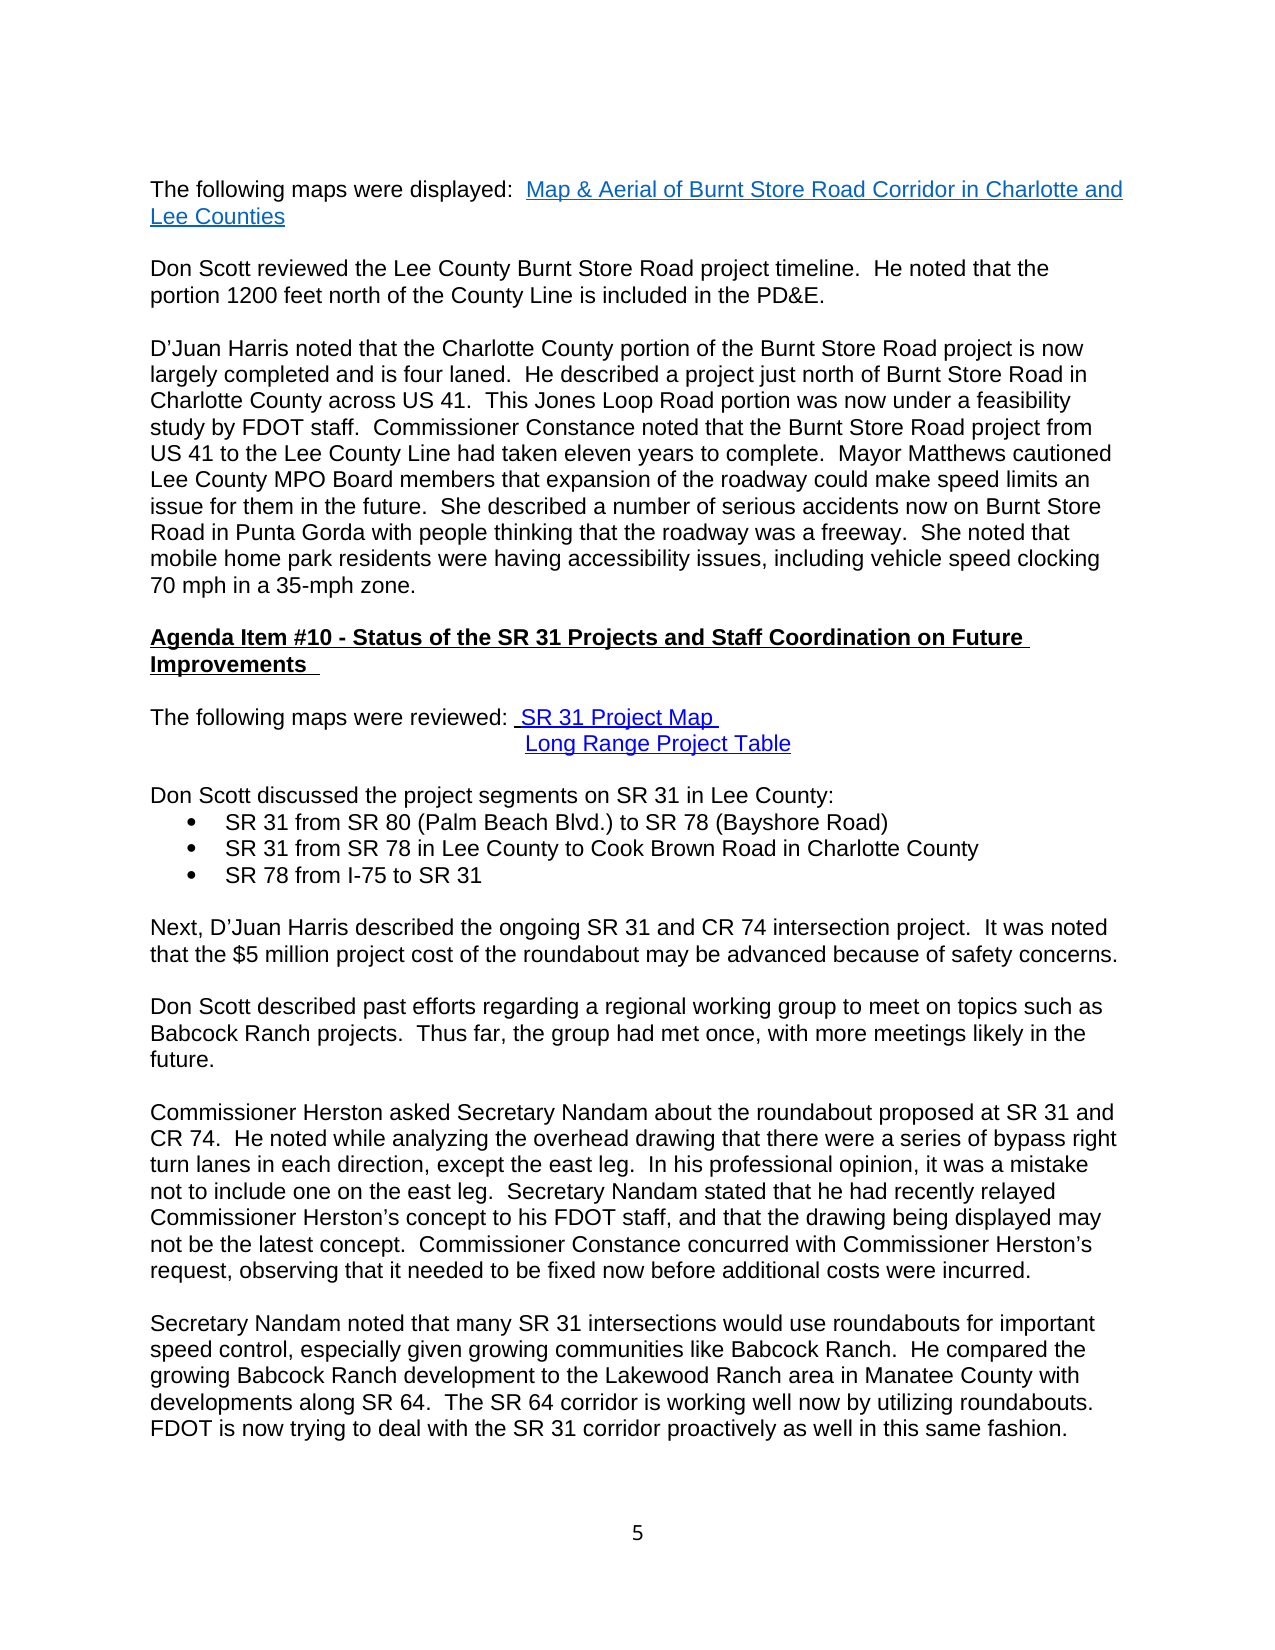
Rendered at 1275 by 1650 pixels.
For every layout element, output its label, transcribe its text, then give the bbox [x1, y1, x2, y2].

list SR 78 from I-75 to SR 31 [187, 862, 1125, 888]
text Don Scott described past efforts regarding a regional working group to meet on topics such as Babcock Ranch projects. Thus far, the group had met once, with more meetings likely in the future. [150, 993, 1125, 1072]
text Don Scott reviewed the Lee County Burnt Store Road project timeline. He noted that the portion 1200 feet north of the County Line is included in the PD&E. [150, 255, 1125, 308]
text Next, D’Juan Harris described the ongoing SR 31 and CR 74 intersection project. It was noted that the $5 million project cost of the roundabout may be advanced because of safety concerns. [150, 914, 1125, 967]
text Secretary Nandam noted that many SR 31 intersections would use roundabouts for important speed control, especially given growing communities like Babcock Ranch. He compared the growing Babcock Ranch development to the Lakewood Ranch area in Manatee County with developments along SR 64. The SR 64 corridor is working well now by utilizing roundabouts. FDOT is now trying to deal with the SR 31 corridor proactively as well in this same fashion. [150, 1309, 1125, 1441]
text Commissioner Herston asked Secretary Nandam about the roundabout proposed at SR 31 and CR 74. He noted while analyzing the overhead drawing that there were a series of bypass right turn lanes in each direction, except the east leg. In his professional opinion, it was a mistake not to include one on the east leg. Secretary Nandam stated that he had recently relayed Commissioner Herston’s concept to his FDOT staff, and that the drawing being displayed may not be the latest concept. Commissioner Constance concurred with Commissioner Herston’s request, observing that it needed to be fixed now before additional costs were incurred. [150, 1099, 1125, 1283]
text Long Range Project Table [450, 730, 1125, 756]
text Don Scott discussed the project segments on SR 31 in Lee County: [150, 782, 1125, 809]
text The following maps were displayed: Map & Aerial of Burnt Store Road Corridor in Charlotte and Lee Counties [150, 176, 1125, 229]
list SR 31 from SR 80 (Palm Beach Blvd.) to SR 78 (Bayshore Road) [187, 809, 1125, 835]
list SR 31 from SR 78 in Lee County to Cook Brown Road in Charlotte County [187, 835, 1125, 862]
text Agenda Item #10 - Status of the SR 31 Projects and Staff Coordination on Future Improvements [150, 624, 1125, 677]
text The following maps were reviewed: SR 31 Project Map [150, 703, 1125, 730]
text D’Juan Harris noted that the Charlotte County portion of the Burnt Store Road project is now largely completed and is four laned. He described a project just north of Burnt Store Road in Charlotte County across US 41. This Jones Loop Road portion was now under a feasibility study by FDOT staff. Commissioner Constance noted that the Burnt Store Road project from US 41 to the Lee County Line had taken eleven years to complete. Mayor Matthews cautioned Lee County MPO Board members that expansion of the roadway could make speed limits an issue for them in the future. She described a number of serious accidents now on Burnt Store Road in Punta Gorda with people thinking that the roadway was a freeway. She noted that mobile home park residents were having accessibility issues, including vehicle speed clocking 70 mph in a 35-mph zone. [150, 334, 1125, 598]
